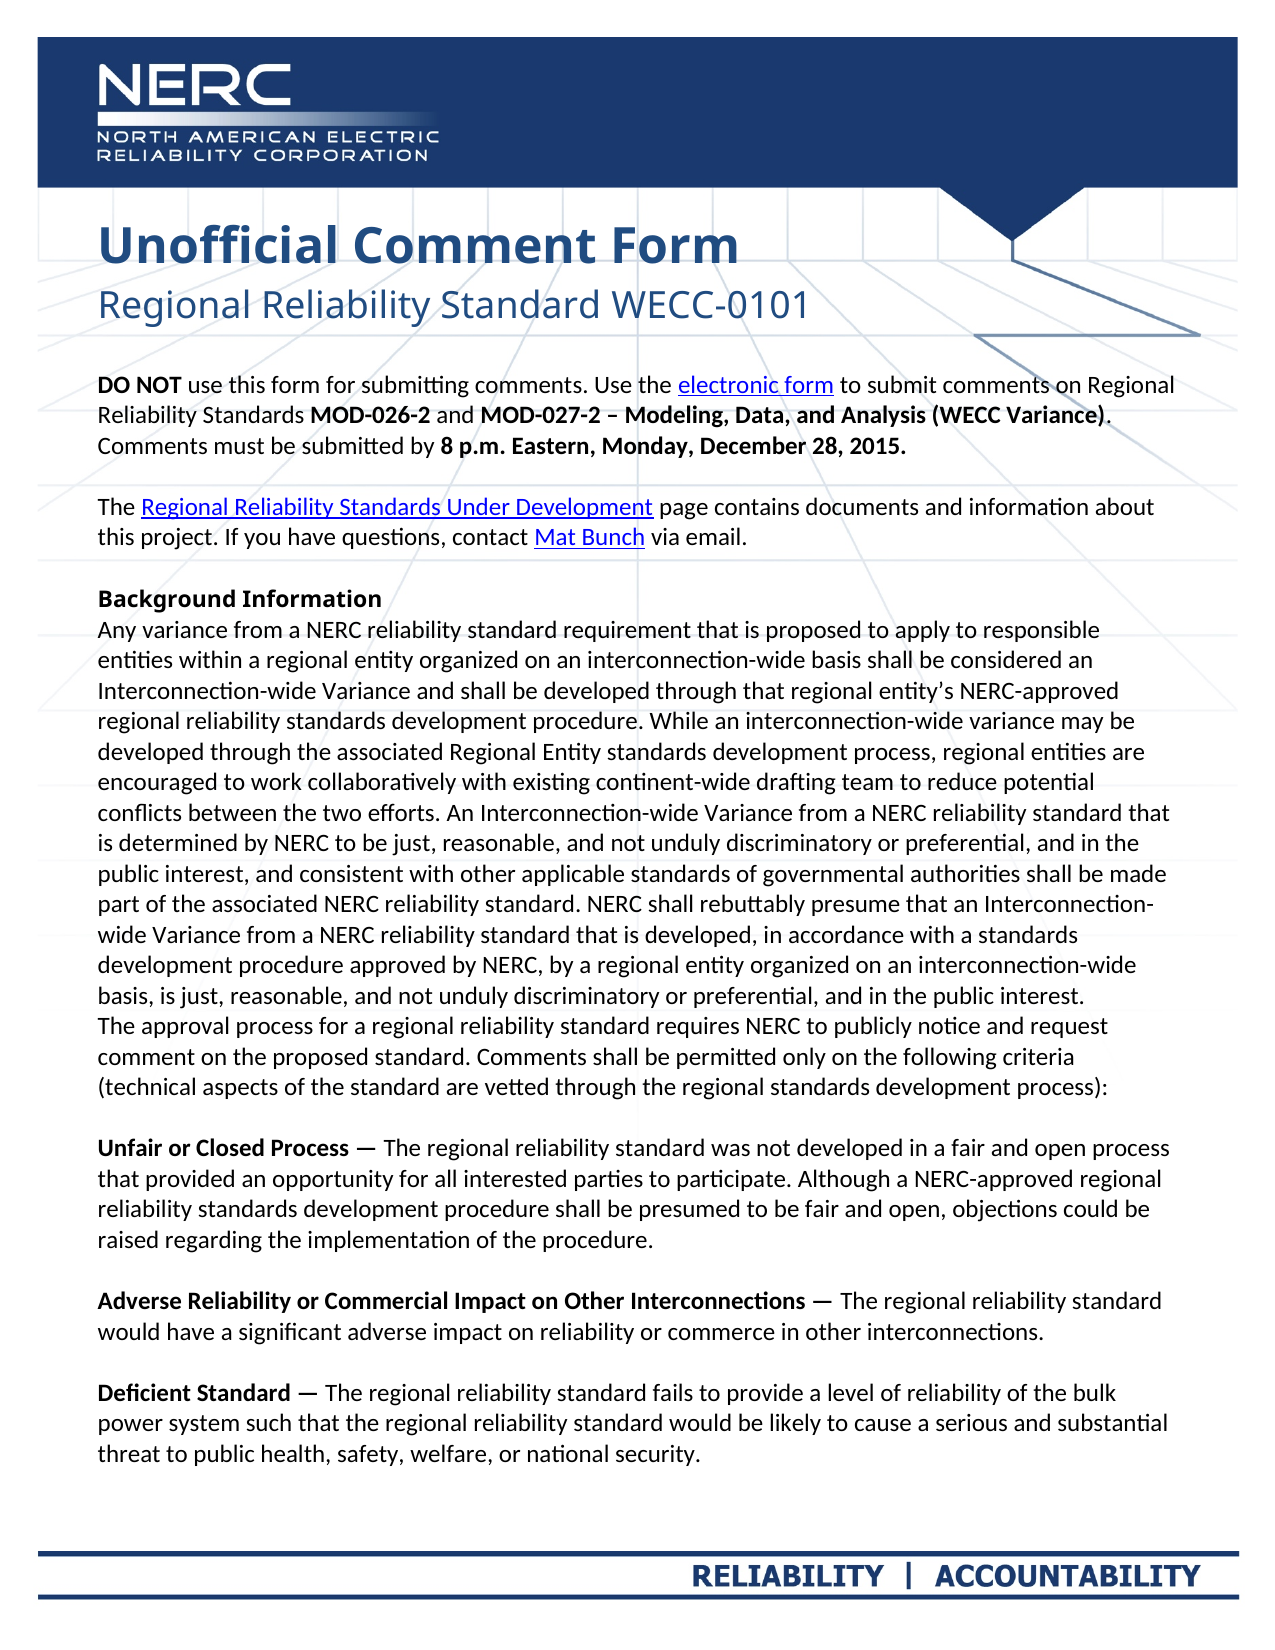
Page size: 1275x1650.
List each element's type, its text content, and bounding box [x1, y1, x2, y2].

picture [37, 37, 1238, 1160]
picture [0, 1551, 1275, 1650]
text DO NOT use this form for submitting comments. Use the electronic form to submit comments on Regional Reliability Standards MOD-026-2 and MOD-027-2 – Modeling, Data, and Analysis (WECC Variance). Comments must be submitted by 8 p.m. Eastern, Monday, December 28, 2015. [97, 369, 1177, 460]
text Background Information [97, 582, 1177, 614]
text Interconnection-wide Variance and shall be developed through that regional entity’s NERC-approved regional reliability standards development procedure. While an interconnection-wide variance may be developed through the associated Regional Entity standards development process, regional entities are encouraged to work collaboratively with existing continent-wide drafting team to reduce potential conflicts between the two efforts. An Interconnection-wide Variance from a NERC reliability standard that is determined by NERC to be just, reasonable, and not unduly discriminatory or preferential, and in the public interest, and consistent with other applicable standards of governmental authorities shall be made part of the associated NERC reliability standard. NERC shall rebuttably presume that an Interconnection-wide Variance from a NERC reliability standard that is developed, in accordance with a standards development procedure approved by NERC, by a regional entity organized on an interconnection-wide basis, is just, reasonable, and not unduly discriminatory or preferential, and in the public interest. [97, 675, 1177, 1011]
text Any variance from a NERC reliability standard requirement that is proposed to apply to responsible entities within a regional entity organized on an interconnection-wide basis shall be considered an [97, 614, 1177, 675]
text The approval process for a regional reliability standard requires NERC to publicly notice and request comment on the proposed standard. Comments shall be permitted only on the following criteria (technical aspects of the standard are vetted through the regional standards development process): [97, 1011, 1177, 1102]
subtitle Unofficial Comment Form Regional Reliability Standard WECC-0101 [97, 210, 1177, 329]
text Deficient Standard — The regional reliability standard fails to provide a level of reliability of the bulk power system such that the regional reliability standard would be likely to cause a serious and substantial threat to public health, safety, welfare, or national security. [97, 1377, 1177, 1468]
text Adverse Reliability or Commercial Impact on Other Interconnections — The regional reliability standard would have a significant adverse impact on reliability or commerce in other interconnections. [97, 1285, 1177, 1346]
text Unfair or Closed Process — The regional reliability standard was not developed in a fair and open process that provided an opportunity for all interested parties to participate. Although a NERC-approved regional reliability standards development procedure shall be presumed to be fair and open, objections could be raised regarding the implementation of the procedure. [97, 1133, 1177, 1255]
text The Regional Reliability Standards Under Development page contains documents and information about this project. If you have questions, contact Mat Bunch via email. [97, 491, 1177, 552]
